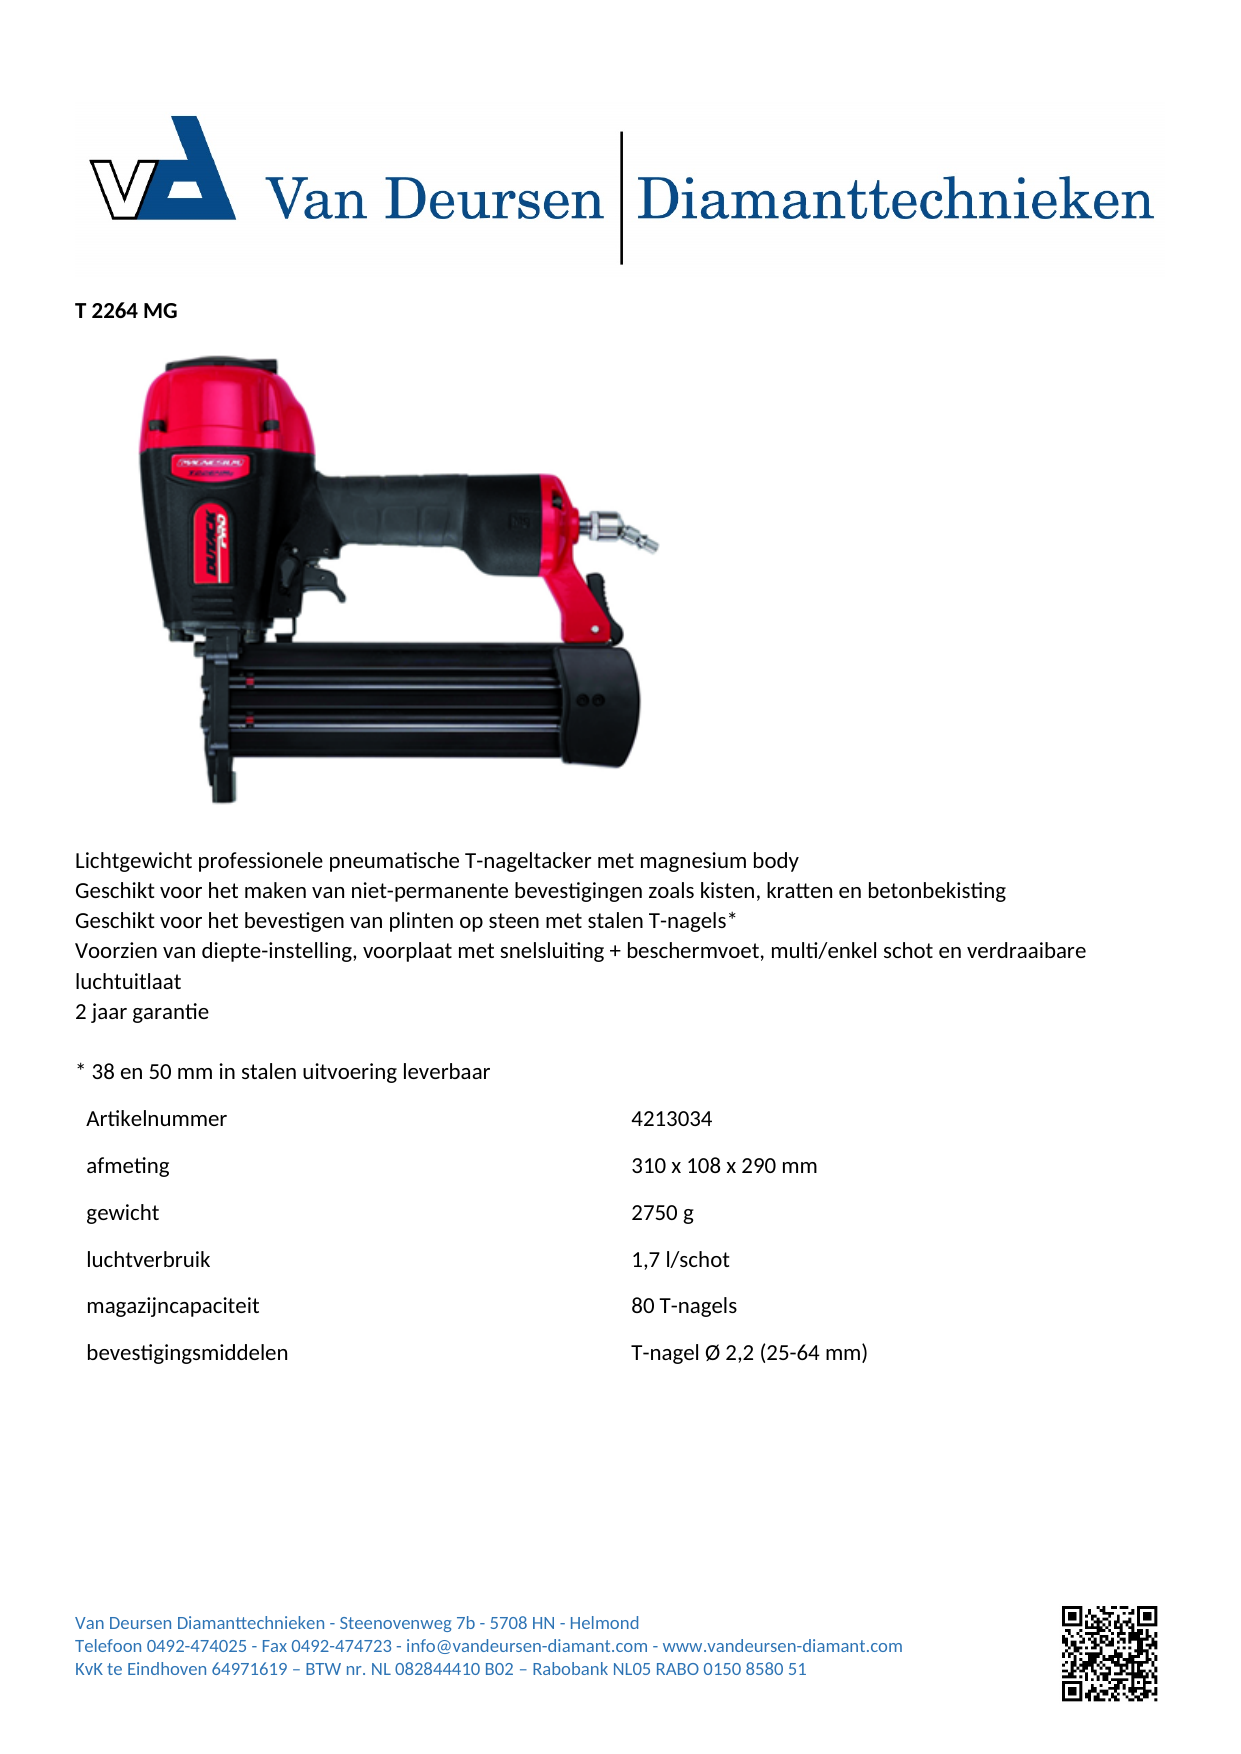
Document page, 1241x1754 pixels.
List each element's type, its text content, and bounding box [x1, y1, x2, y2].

text T 2264 MG [75, 296, 1165, 324]
table_cell 2750 g [620, 1198, 1165, 1245]
table_cell gewicht [75, 1198, 620, 1245]
table_cell afmeting [75, 1151, 620, 1198]
picture [75, 101, 1166, 277]
table_cell 310 x 108 x 290 mm [620, 1151, 1165, 1198]
table_cell bevestigingsmiddelen [75, 1338, 620, 1385]
table_header Artikelnummer [75, 1104, 620, 1151]
table_cell T-nagel Ø 2,2 (25-64 mm) [620, 1338, 1165, 1385]
table_cell 1,7 l/schot [620, 1245, 1165, 1291]
text Lichtgewicht professionele pneumatische T-nageltacker met magnesium body Geschikt voor het maken van niet-permanente bevestigingen zoals kisten, kratten en betonbekisting Geschikt voor het bevestigen van plinten op steen met stalen T-nagels* Voorzien van diepte-instelling, voorplaat met snelsluiting + beschermvoet, multi/enkel schot en verdraaibare luchtuitlaat 2 jaar garantie * 38 en 50 mm in stalen uitvoering leverbaar [75, 846, 1165, 1086]
table_cell luchtverbruik [75, 1245, 620, 1291]
table_header 4213034 [620, 1104, 1165, 1151]
picture [1059, 1603, 1160, 1704]
table_cell 80 T-nagels [620, 1291, 1165, 1338]
table_cell magazijncapaciteit [75, 1291, 620, 1338]
